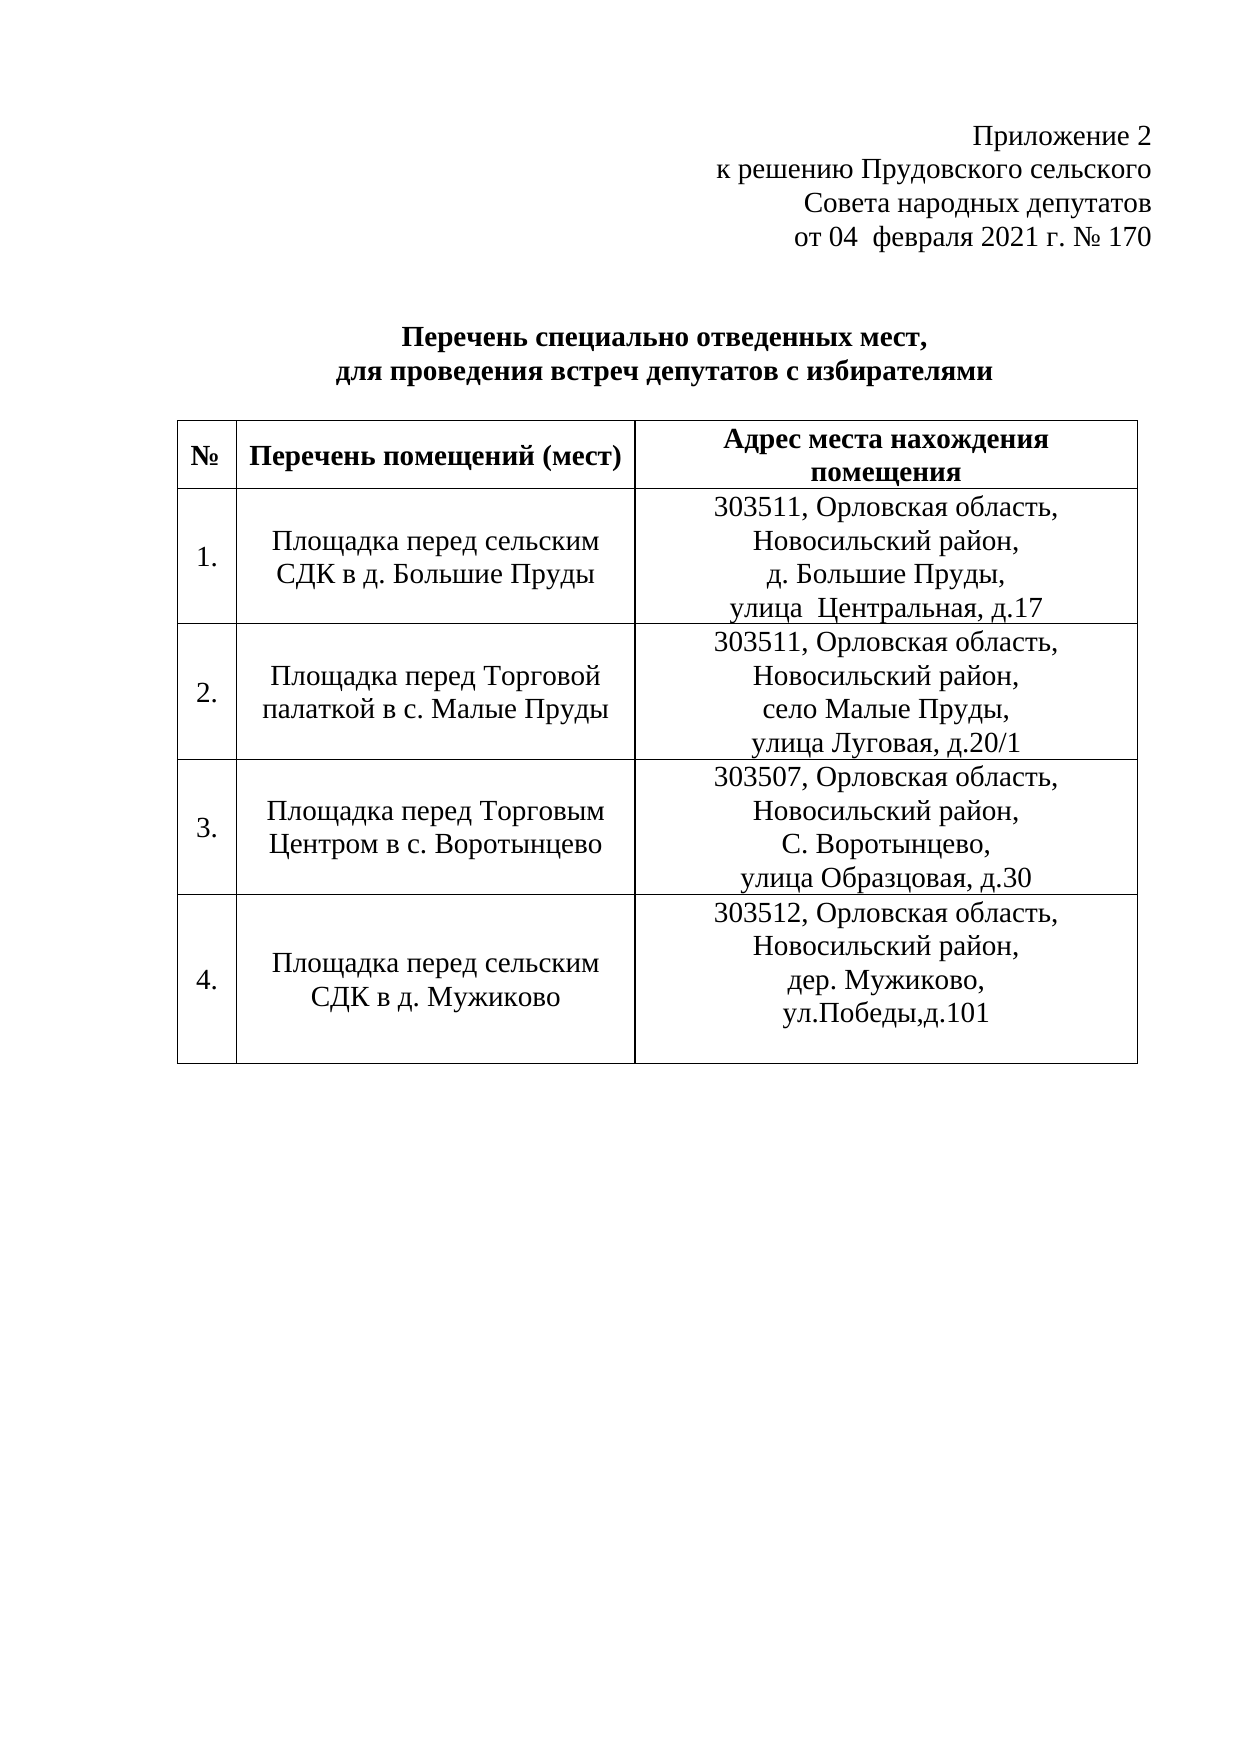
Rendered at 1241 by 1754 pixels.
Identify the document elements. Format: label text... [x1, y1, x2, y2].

table_cell Площадка перед Торговой палаткой в с. Малые Пруды [237, 624, 634, 758]
text Перечень специально отведенных мест, [177, 319, 1152, 353]
table_header № [178, 421, 236, 488]
table_cell 1. [178, 489, 236, 623]
table_header Адрес места нахождения помещения [636, 421, 1137, 488]
table_cell 303511, Орловская область, Новосильский район, д. Большие Пруды, улица Центральная, д.17 [636, 489, 1137, 623]
table_cell 303511, Орловская область, Новосильский район, село Малые Пруды, улица Луговая, д.20/1 [636, 624, 1137, 758]
table_cell 303507, Орловская область, Новосильский район, С. Воротынцево, улица Образцовая, д.30 [636, 760, 1137, 894]
text для проведения встреч депутатов с избирателями [177, 353, 1152, 386]
table_cell Площадка перед сельским СДК в д. Мужиково [237, 895, 634, 1062]
table_cell 4. [178, 895, 236, 1062]
text к решению Прудовского сельского [177, 152, 1152, 185]
text от 04 февраля 2021 г. № 170 [177, 219, 1152, 252]
table_header Перечень помещений (мест) [237, 421, 634, 488]
text Совета народных депутатов [177, 185, 1152, 219]
table_cell 3. [178, 760, 236, 894]
table_cell Площадка перед Торговым Центром в с. Воротынцево [237, 760, 634, 894]
text Приложение 2 [177, 118, 1152, 152]
table_cell Площадка перед сельским СДК в д. Большие Пруды [237, 489, 634, 623]
table_cell 2. [178, 624, 236, 758]
table_cell 303512, Орловская область, Новосильский район, дер. Мужиково, ул.Победы,д.101 [636, 895, 1137, 1062]
